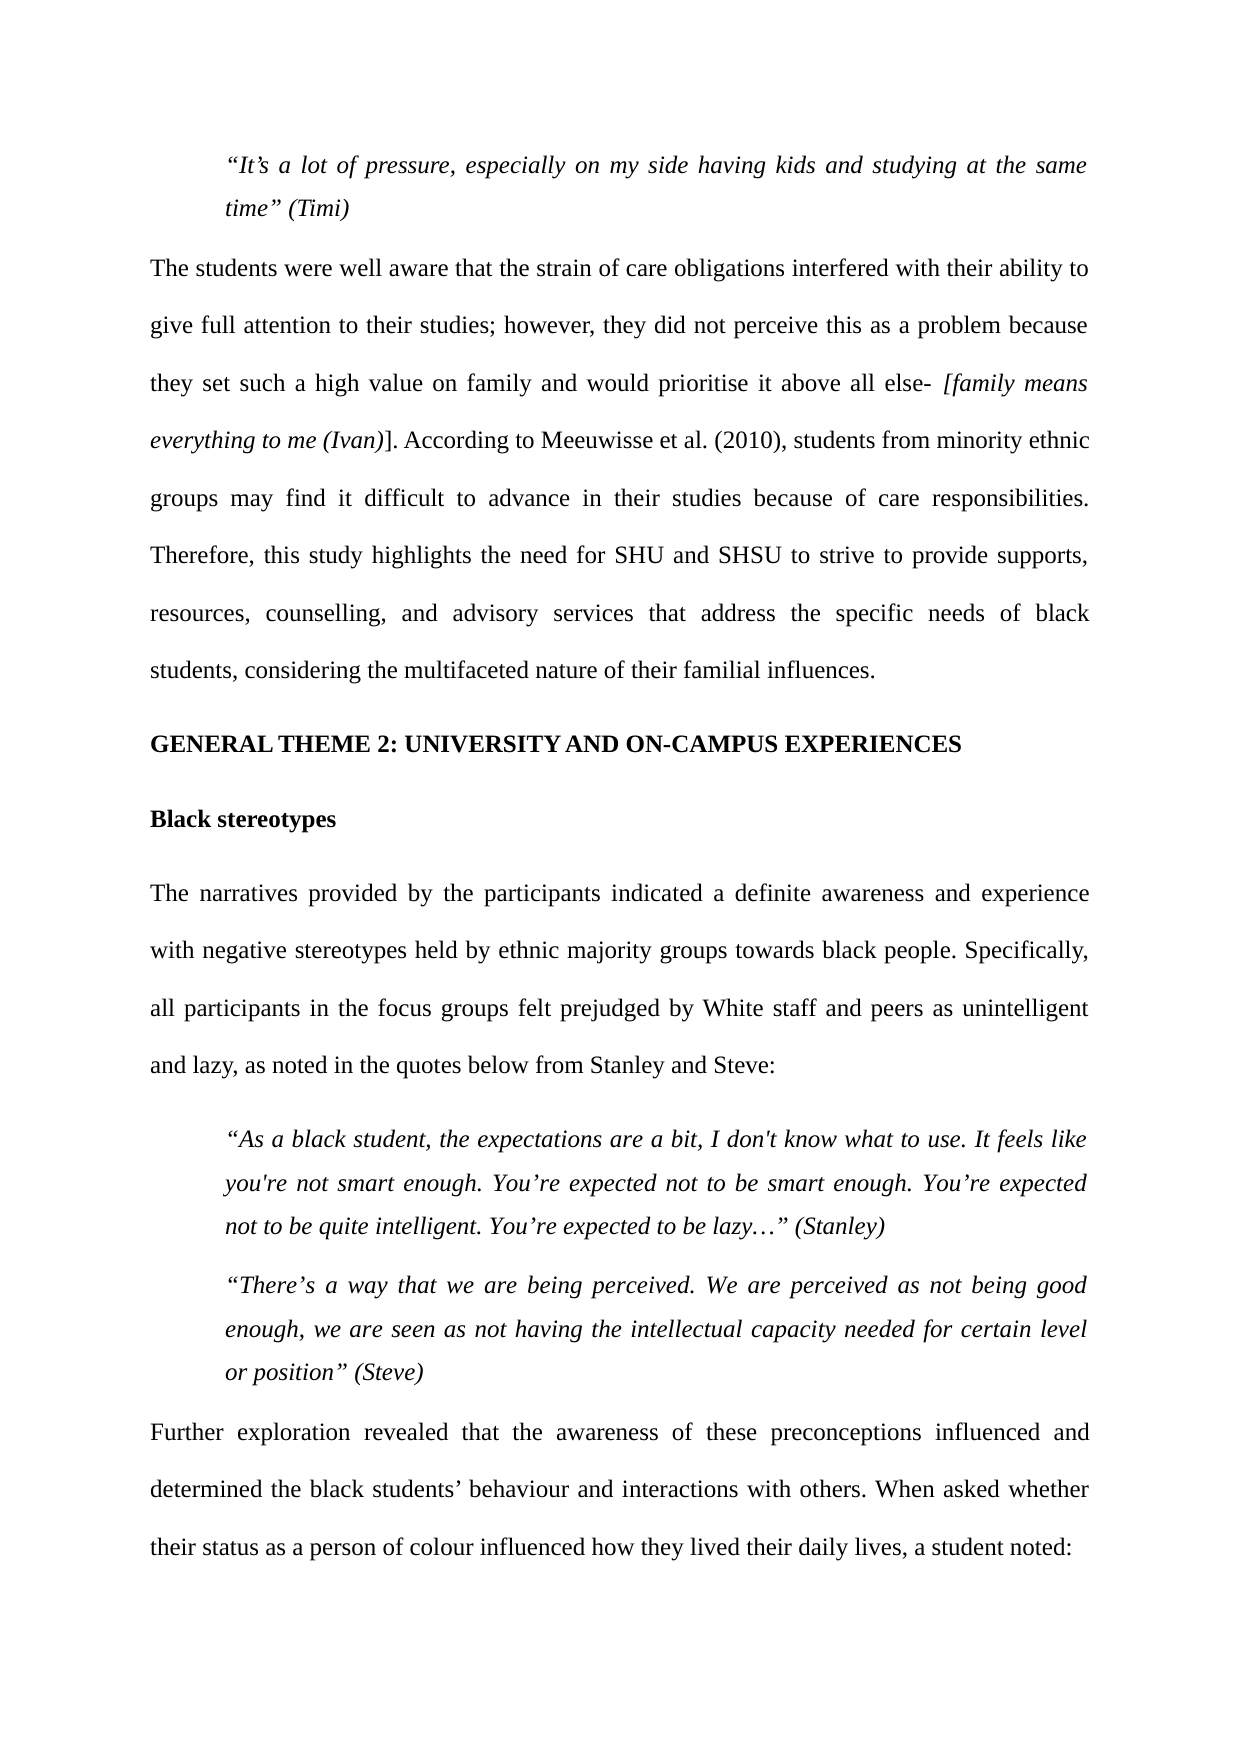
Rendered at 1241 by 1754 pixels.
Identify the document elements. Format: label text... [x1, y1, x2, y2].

text “As a black student, the expectations are a bit, I don't know what to use. It feels like you're not smart enough. You’re expected not to be smart enough. You’re expected not to be quite intelligent. You’re expected to be lazy…” (Stanley) [225, 1124, 1090, 1239]
text “It’s a lot of pressure, especially on my side having kids and studying at the same time” (Timi) [225, 150, 1090, 222]
text Black stereotypes [150, 804, 1090, 832]
text The narratives provided by the participants indicated a definite awareness and experience with negative stereotypes held by ethnic majority groups towards black people. Specifically, all participants in the focus groups felt prejudged by White staff and peers as unintelligent and lazy, as noted in the quotes below from Stanley and Steve: [150, 878, 1090, 1079]
text “There’s a way that we are being perceived. We are perceived as not being good enough, we are seen as not having the intellectual capacity needed for certain level or position” (Steve) [225, 1271, 1090, 1386]
text GENERAL THEME 2: UNIVERSITY AND ON-CAMPUS EXPERIENCES [150, 729, 1090, 758]
text Further exploration revealed that the awareness of these preconceptions influenced and determined the black students’ behaviour and interactions with others. When asked whether their status as a person of colour influenced how they lived their daily lives, a student noted: [150, 1417, 1090, 1560]
text The students were well aware that the strain of care obligations interfered with their ability to give full attention to their studies; however, they did not perceive this as a problem because they set such a high value on family and would prioritise it above all else- [family means everything to me (Ivan)]. According to Meeuwisse et al. (2010), students from minority ethnic groups may find it difficult to advance in their studies because of care responsibilities. Therefore, this study highlights the need for SHU and SHSU to strive to provide supports, resources, counselling, and advisory services that address the specific needs of black students, considering the multifaceted nature of their familial influences. [150, 253, 1090, 684]
